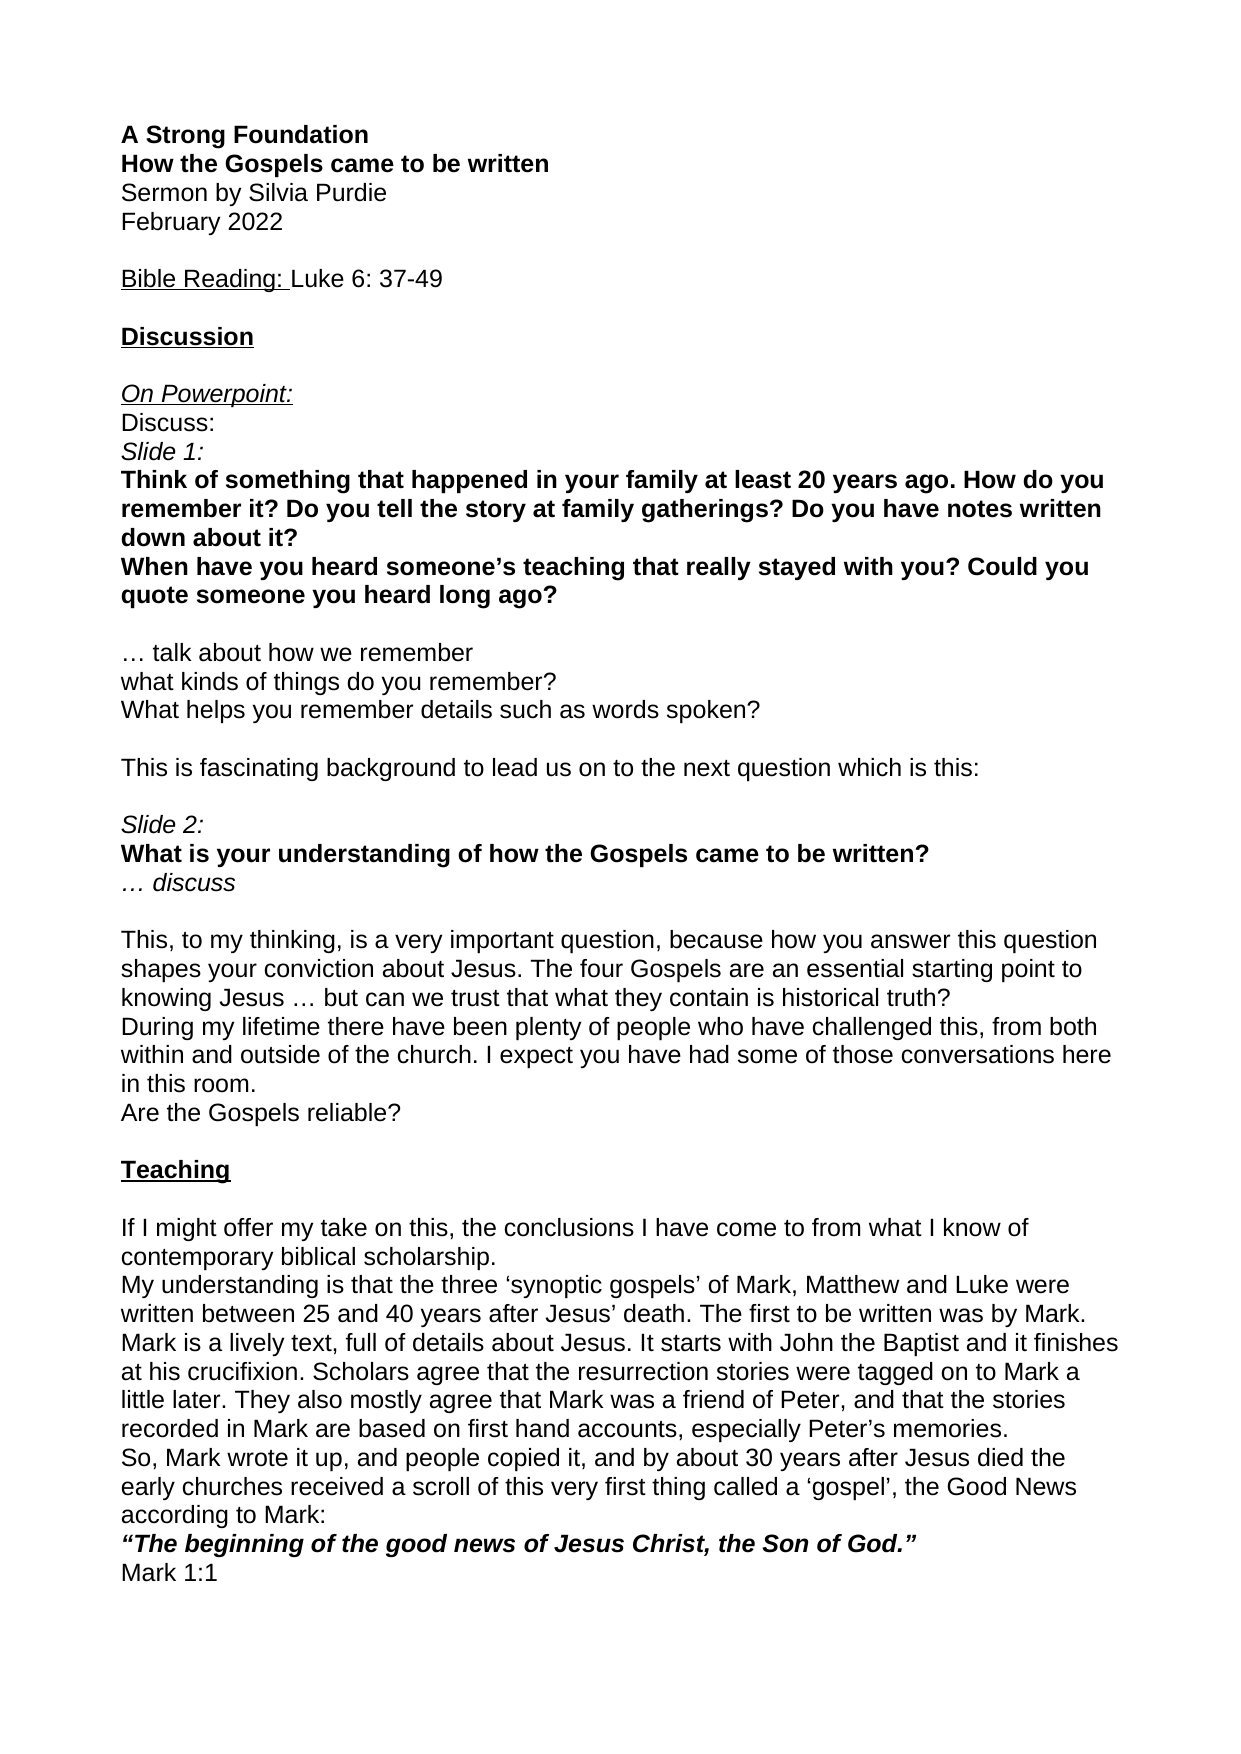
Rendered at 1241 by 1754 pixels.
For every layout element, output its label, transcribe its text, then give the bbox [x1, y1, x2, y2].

text So, Mark wrote it up, and people copied it, and by about 30 years after Jesus died the early churches received a scroll of this very first thing called a ‘gospel’, the Good News according to Mark: “The beginning of the good news of Jesus Christ, the Son of God.” [121, 1443, 1120, 1558]
text what kinds of things do you remember? What helps you remember details such as words spoken? [121, 667, 1120, 724]
text February 2022 [121, 207, 1120, 236]
text Teaching [121, 1156, 1120, 1184]
text … discuss [121, 868, 1120, 897]
text … talk about how we remember [121, 638, 1120, 667]
text This, to my thinking, is a very important question, because how you answer this question shapes your conviction about Jesus. The four Gospels are an essential starting point to knowing Jesus … but can we trust that what they contain is historical truth? [121, 926, 1120, 1012]
text When have you heard someone’s teaching that really stayed with you? Could you quote someone you heard long ago? [121, 552, 1120, 609]
text Slide 2: [121, 811, 1120, 839]
text Discussion [121, 322, 1120, 351]
text Think of something that happened in your family at least 20 years ago. How do you remember it? Do you tell the story at family gatherings? Do you have notes written down about it? [121, 466, 1120, 552]
text A Strong Foundation [121, 121, 1120, 149]
text This is fascinating background to lead us on to the next question which is this: [121, 753, 1120, 782]
text Are the Gospels reliable? [121, 1098, 1120, 1127]
text During my lifetime there have been plenty of people who have challenged this, from both within and outside of the church. I expect you have had some of those conversations here in this room. [121, 1012, 1120, 1098]
text On Powerpoint: [121, 379, 1120, 408]
text If I might offer my take on this, the conclusions I have come to from what I know of contemporary biblical scholarship. [121, 1213, 1120, 1271]
text Slide 1: [121, 437, 1120, 466]
text What is your understanding of how the Gospels came to be written? [121, 839, 1120, 868]
text My understanding is that the three ‘synoptic gospels’ of Mark, Matthew and Luke were written between 25 and 40 years after Jesus’ death. The first to be written was by Mark. Mark is a lively text, full of details about Jesus. It starts with John the Baptist and it finishes at his crucifixion. Scholars agree that the resurrection stories were tagged on to Mark a little later. They also mostly agree that Mark was a friend of Peter, and that the stories recorded in Mark are based on first hand accounts, especially Peter’s memories. [121, 1271, 1120, 1443]
text How the Gospels came to be written [121, 149, 1120, 178]
text Sermon by Silvia Purdie [121, 178, 1120, 207]
text Bible Reading: Luke 6: 37-49 [121, 264, 1120, 293]
text Discuss: [121, 408, 1120, 437]
text Mark 1:1 [121, 1558, 1120, 1587]
